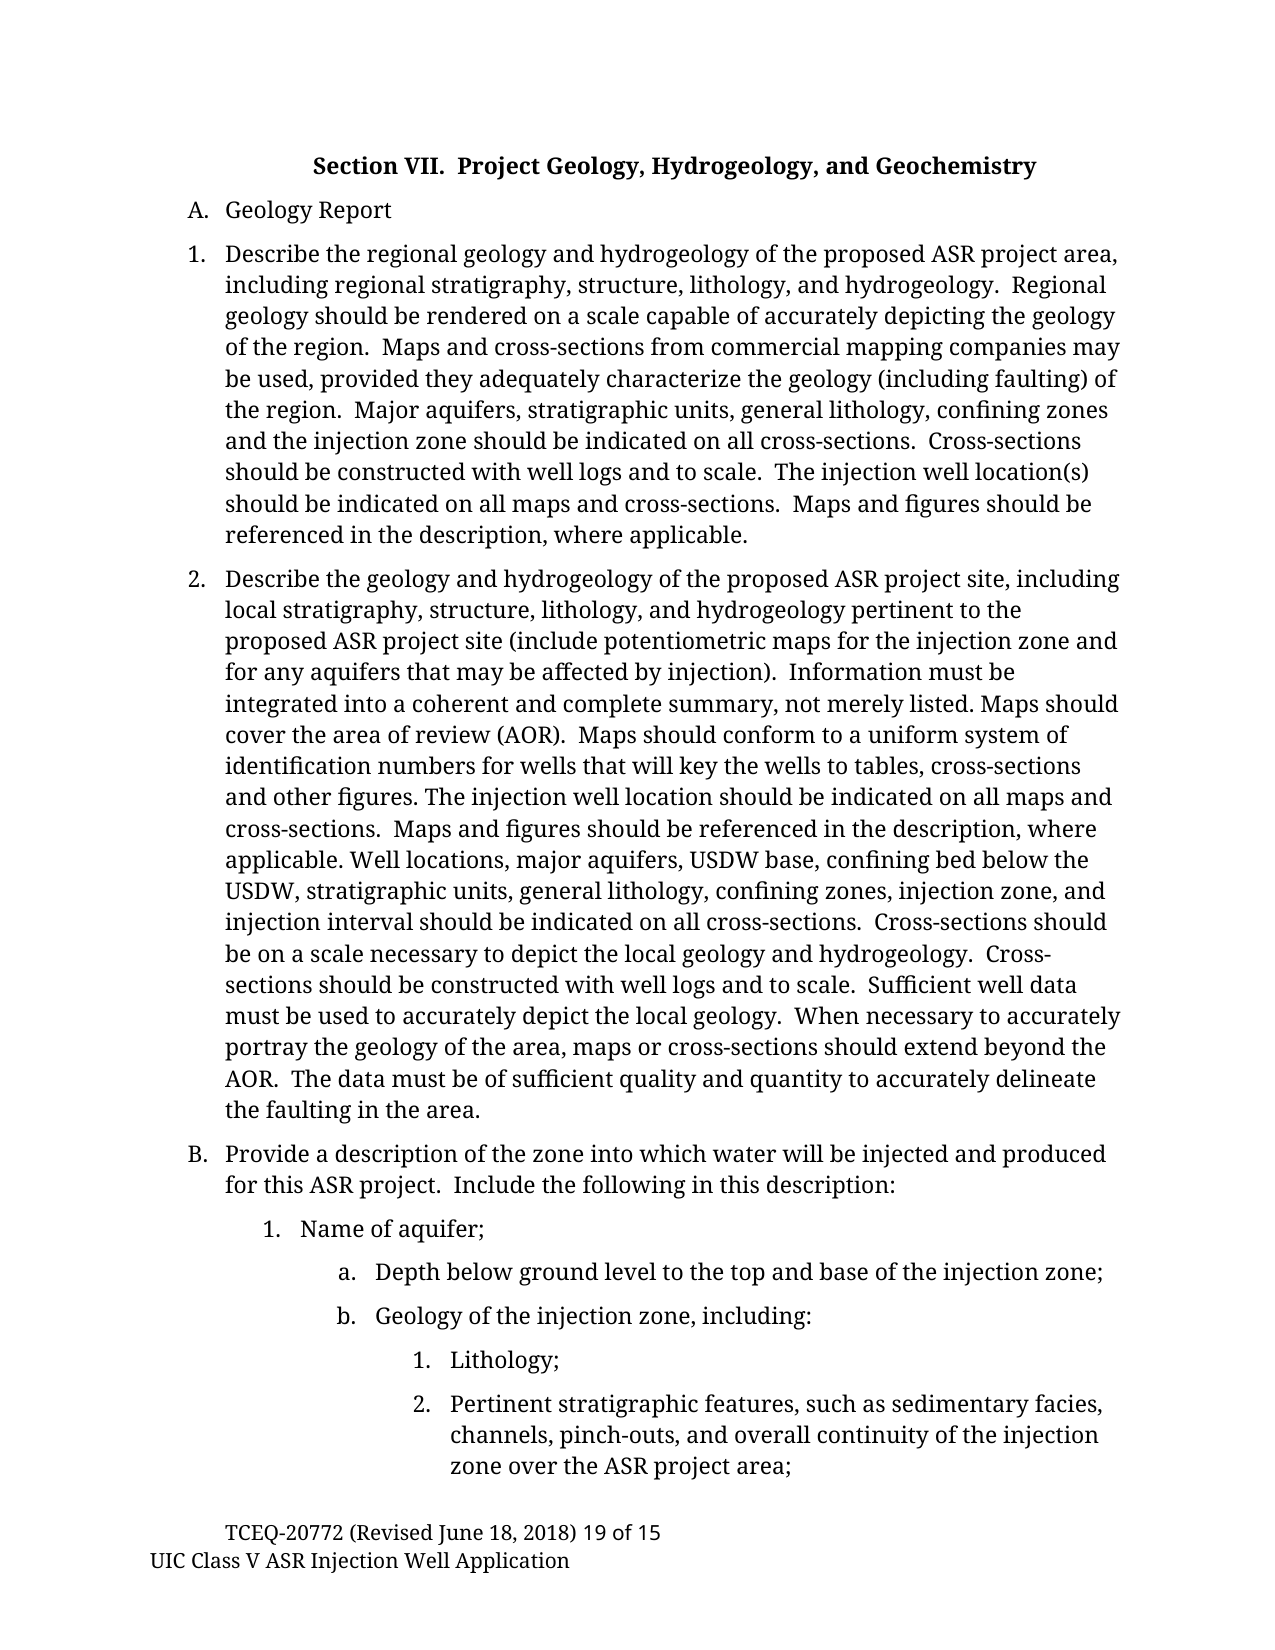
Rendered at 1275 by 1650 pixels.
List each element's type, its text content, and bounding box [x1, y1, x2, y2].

list Pertinent stratigraphic features, such as sedimentary facies, channels, pinch-outs, and overall continuity of the injection zone over the ASR project area; [412, 1387, 1125, 1481]
list Geology of the injection zone, including: [356, 1300, 1125, 1331]
text Section VII. Project Geology, Hydrogeology, and Geochemistry [225, 150, 1125, 181]
list Describe the regional geology and hydrogeology of the proposed ASR project area, including regional stratigraphy, structure, lithology, and hydrogeology. Regional geology should be rendered on a scale capable of accurately depicting the geology of the region. Maps and cross-sections from commercial mapping companies may be used, provided they adequately characterize the geology (including faulting) of the region. Major aquifers, stratigraphic units, general lithology, confining zones and the injection zone should be indicated on all cross-sections. Cross-sections should be constructed with well logs and to scale. The injection well location(s) should be indicated on all maps and cross-sections. Maps and figures should be referenced in the description, where applicable. [187, 237, 1125, 550]
list Provide a description of the zone into which water will be injected and produced for this ASR project. Include the following in this description: [187, 1137, 1125, 1200]
list Depth below ground level to the top and base of the injection zone; [356, 1256, 1125, 1287]
list Geology Report [187, 194, 1125, 225]
list Describe the geology and hydrogeology of the proposed ASR project site, including local stratigraphy, structure, lithology, and hydrogeology pertinent to the proposed ASR project site (include potentiometric maps for the injection zone and for any aquifers that may be affected by injection). Information must be integrated into a coherent and complete summary, not merely listed. Maps should cover the area of review (AOR). Maps should conform to a uniform system of identification numbers for wells that will key the wells to tables, cross-sections and other figures. The injection well location should be indicated on all maps and cross-sections. Maps and figures should be referenced in the description, where applicable. Well locations, major aquifers, USDW base, confining bed below the USDW, stratigraphic units, general lithology, confining zones, injection zone, and injection interval should be indicated on all cross-sections. Cross-sections should be on a scale necessary to depict the local geology and hydrogeology. Cross-sections should be constructed with well logs and to scale. Sufficient well data must be used to accurately depict the local geology. When necessary to accurately portray the geology of the area, maps or cross-sections should extend beyond the AOR. The data must be of sufficient quality and quantity to accurately delineate the faulting in the area. [187, 562, 1125, 1125]
list Lithology; [412, 1344, 1125, 1375]
list Name of aquifer; [262, 1212, 1125, 1244]
